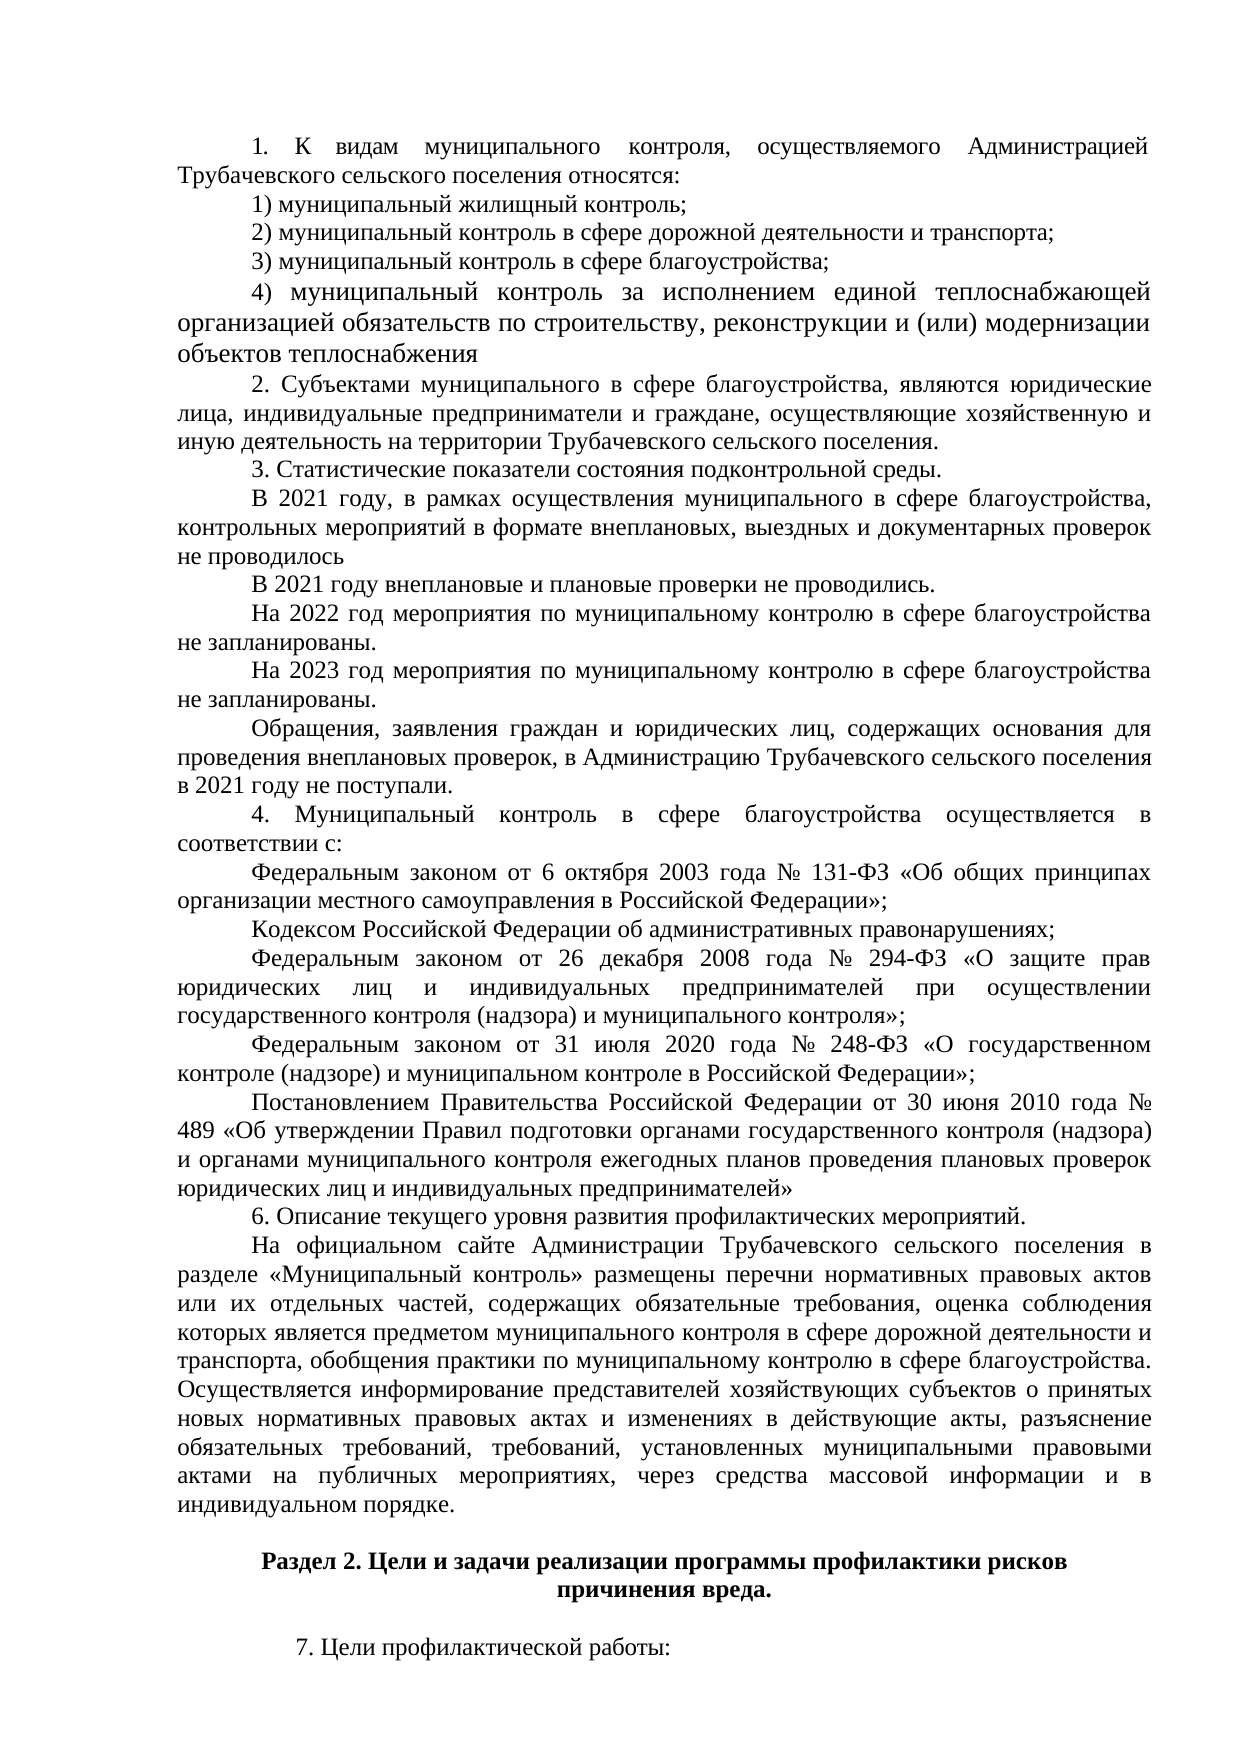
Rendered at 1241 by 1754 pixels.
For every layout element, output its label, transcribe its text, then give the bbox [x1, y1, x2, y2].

text В 2021 году внеплановые и плановые проверки не проводились. [251, 570, 1209, 598]
text Федеральным законом от 26 декабря 2008 года № 294-ФЗ «О защите прав юридических лиц и индивидуальных предпринимателей при осуществлении государственного контроля (надзора) и муниципального контроля»; [177, 943, 1152, 1029]
text Постановлением Правительства Российской Федерации от 30 июня 2010 года № 489 «Об утверждении Правил подготовки органами государственного контроля (надзора) и органами муниципального контроля ежегодных планов проведения плановых проверок юридических лиц и индивидуальных предпринимателей» [177, 1087, 1153, 1202]
list Описание текущего уровня развития профилактических мероприятий. [251, 1202, 1209, 1230]
text В 2021 году, в рамках осуществления муниципального в сфере благоустройства, контрольных мероприятий в формате внеплановых, выездных и документарных проверок не проводилось [177, 483, 1152, 570]
subtitle Раздел 2. Цели и задачи реализации программы профилактики рисков причинения вреда. [205, 1546, 1123, 1603]
list Цели профилактической работы: [295, 1632, 1209, 1661]
list муниципальный жилищный контроль; [251, 189, 1209, 218]
list муниципальный контроль в сфере дорожной деятельности и транспорта; [251, 218, 1209, 246]
list муниципальный контроль в сфере благоустройства; [251, 246, 1209, 275]
list К видам муниципального контроля, осуществляемого Администрацией Трубачевского сельского поселения относятся: [177, 131, 1151, 189]
text Кодексом Российской Федерации об административных правонарушениях; [251, 914, 1209, 943]
text На 2023 год мероприятия по муниципальному контролю в сфере благоустройства не запланированы. [177, 656, 1152, 713]
text Федеральным законом от 6 октября 2003 года № 131-ФЗ «Об общих принципах организации местного самоуправления в Российской Федерации»; [177, 857, 1152, 914]
text На официальном сайте Администрации Трубачевского сельского поселения в разделе «Муниципальный контроль» размещены перечни нормативных правовых актов или их отдельных частей, содержащих обязательные требования, оценка соблюдения которых является предметом муниципального контроля в сфере дорожной деятельности и транспорта, обобщения практики по муниципальному контролю в сфере благоустройства. Осуществляется информирование представителей хозяйствующих субъектов о принятых новых нормативных правовых актах и изменениях в действующие акты, разъяснение обязательных требований, требований, установленных муниципальными правовыми актами на публичных мероприятиях, через средства массовой информации и в индивидуальном порядке. [177, 1230, 1153, 1518]
list Статистические показатели состояния подконтрольной среды. [251, 455, 1209, 483]
list Субъектами муниципального в сфере благоустройства, являются юридические лица, индивидуальные предприниматели и граждане, осуществляющие хозяйственную и иную деятельность на территории Трубачевского сельского поселения. [177, 369, 1152, 455]
list Муниципальный контроль в сфере благоустройства осуществляется в соответствии с: [177, 799, 1152, 857]
text На 2022 год мероприятия по муниципальному контролю в сфере благоустройства не запланированы. [177, 598, 1152, 655]
text Обращения, заявления граждан и юридических лиц, содержащих основания для проведения внеплановых проверок, в Администрацию Трубачевского сельского поселения в 2021 году не поступали. [177, 713, 1152, 799]
list муниципальный контроль за исполнением единой теплоснабжающей организацией обязательств по строительству, реконструкции и (или) модернизации объектов теплоснабжения [177, 275, 1152, 369]
text Федеральным законом от 31 июля 2020 года № 248-ФЗ «О государственном контроле (надзоре) и муниципальном контроле в Российской Федерации»; [177, 1029, 1152, 1087]
